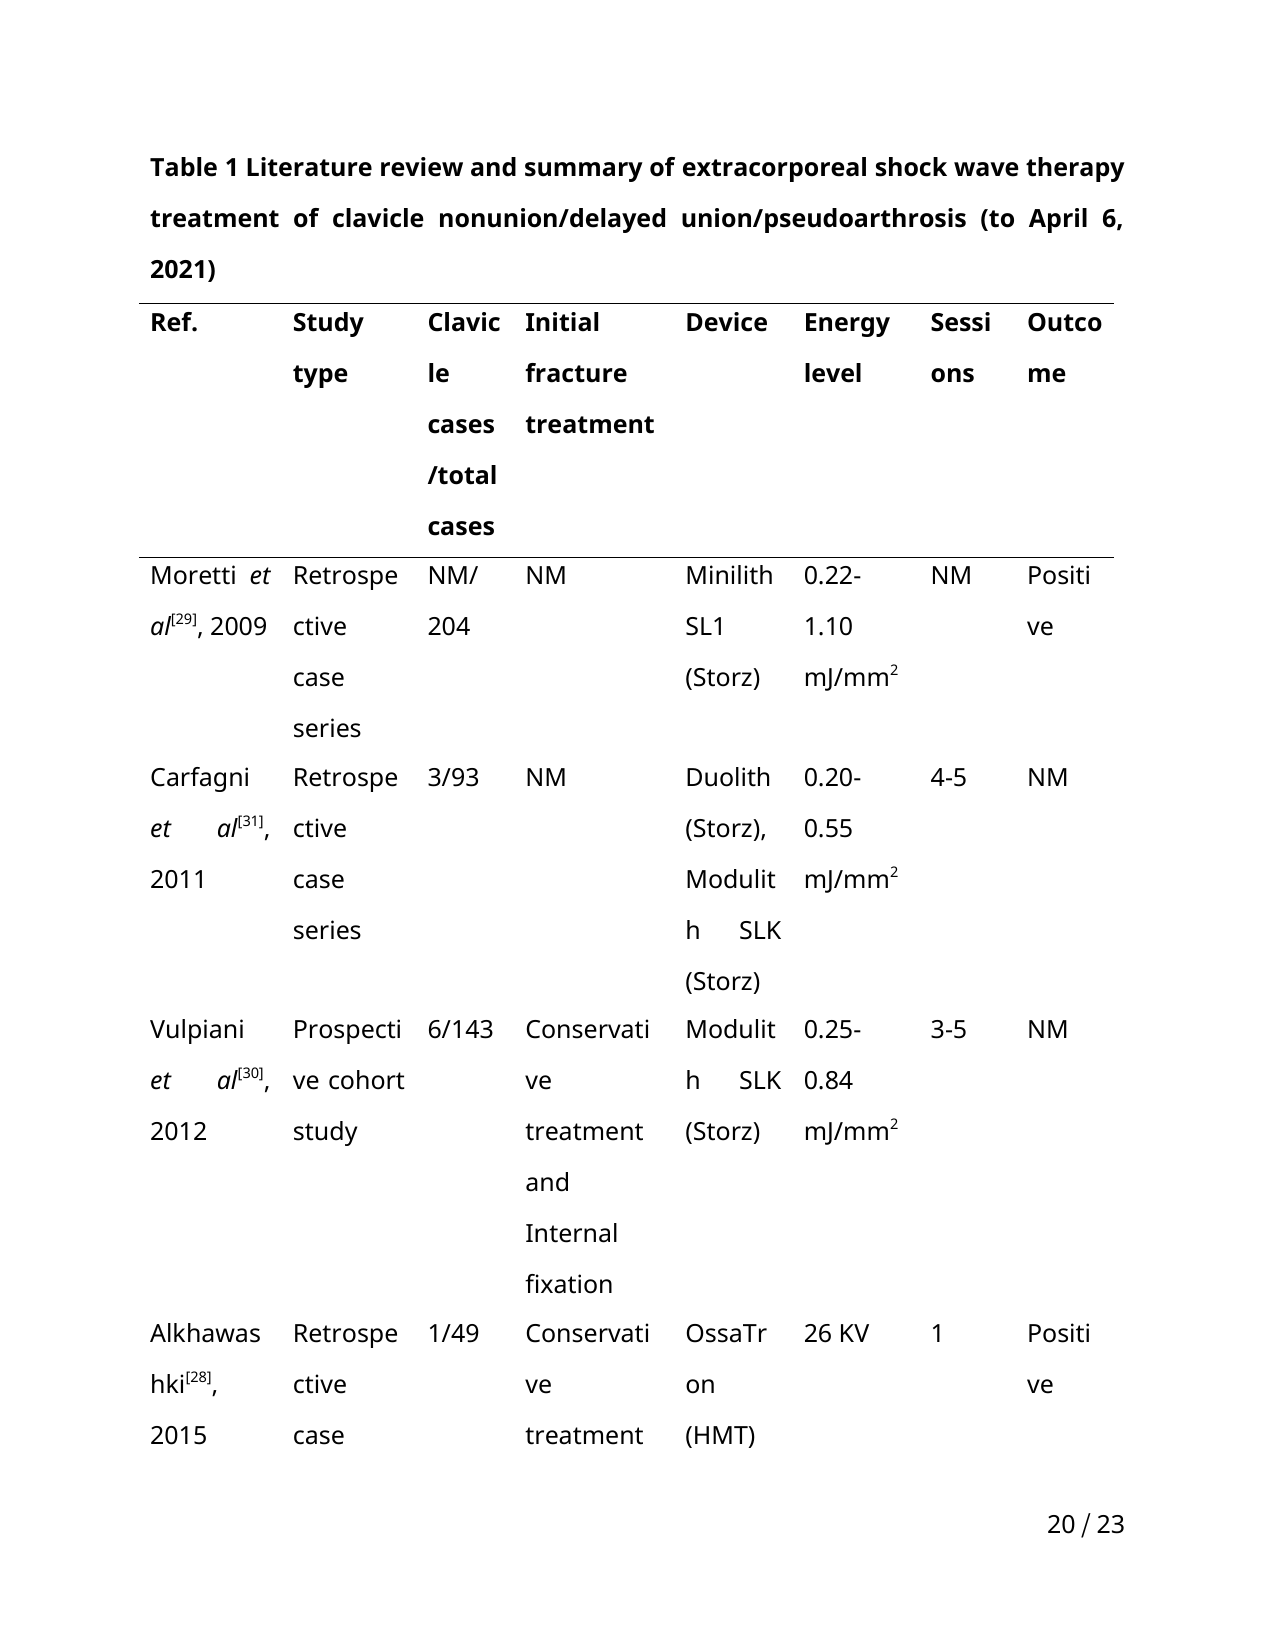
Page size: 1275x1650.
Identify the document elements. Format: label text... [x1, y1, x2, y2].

table_cell NM [919, 558, 1016, 759]
table_cell Duolith (Storz), Modulith SLK (Storz) [674, 759, 792, 1012]
table_cell Retrospective case series [281, 558, 416, 759]
table_header Energy level [792, 304, 919, 557]
table_header Clavicle cases/total cases [416, 304, 514, 557]
table_cell Vulpiani et al[30], 2012 [139, 1012, 281, 1315]
table_cell 1 [919, 1315, 1016, 1466]
table_cell Retrospective case series [281, 759, 416, 1012]
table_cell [514, 1315, 674, 1466]
table_header Outcome [1016, 304, 1114, 557]
table_header Ref. [139, 304, 281, 557]
table_cell NM/204 [416, 558, 514, 759]
table_header Study type [281, 304, 416, 557]
table_cell Carfagni et al[31], 2011 [139, 759, 281, 1012]
table_cell Minilith SL1 (Storz) [674, 558, 792, 759]
table_cell 1/49 [416, 1315, 514, 1466]
table_cell 3-5 [919, 1012, 1016, 1315]
table_cell Positive [1016, 558, 1114, 759]
table_cell 0.25-0.84 mJ/mm2 [792, 1012, 919, 1315]
text Table 1 Literature review and summary of extracorporeal shock wave therapy treatment of clavicle nonunion/delayed union/pseudoarthrosis (to April 6, 2021) [150, 150, 1125, 286]
table_cell Prospective cohort study [281, 1012, 416, 1315]
table_cell NM [1016, 1012, 1114, 1315]
table_header Sessions [919, 304, 1016, 557]
table_cell Conservative treatment and Internal fixation [514, 1012, 674, 1315]
table_cell Positive [1016, 1315, 1114, 1466]
table_cell 0.22-1.10 mJ/mm2 [792, 558, 919, 759]
table_cell 3/93 [416, 759, 514, 1012]
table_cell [139, 1315, 281, 1466]
table_header Initial fracture treatment [514, 304, 674, 557]
table_cell NM [514, 558, 674, 759]
table_header Device [674, 304, 792, 557]
table_cell 6/143 [416, 1012, 514, 1315]
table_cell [281, 1315, 416, 1466]
table_cell 0.20-0.55 mJ/mm2 [792, 759, 919, 1012]
table_cell OssaTron (HMT) [674, 1315, 792, 1466]
table_cell NM [514, 759, 674, 1012]
table_cell 26 KV [792, 1315, 919, 1466]
table_cell Moretti et al[29], 2009 [139, 558, 281, 759]
table_cell NM [1016, 759, 1114, 1012]
table_cell Modulith SLK (Storz) [674, 1012, 792, 1315]
table_cell 4-5 [919, 759, 1016, 1012]
